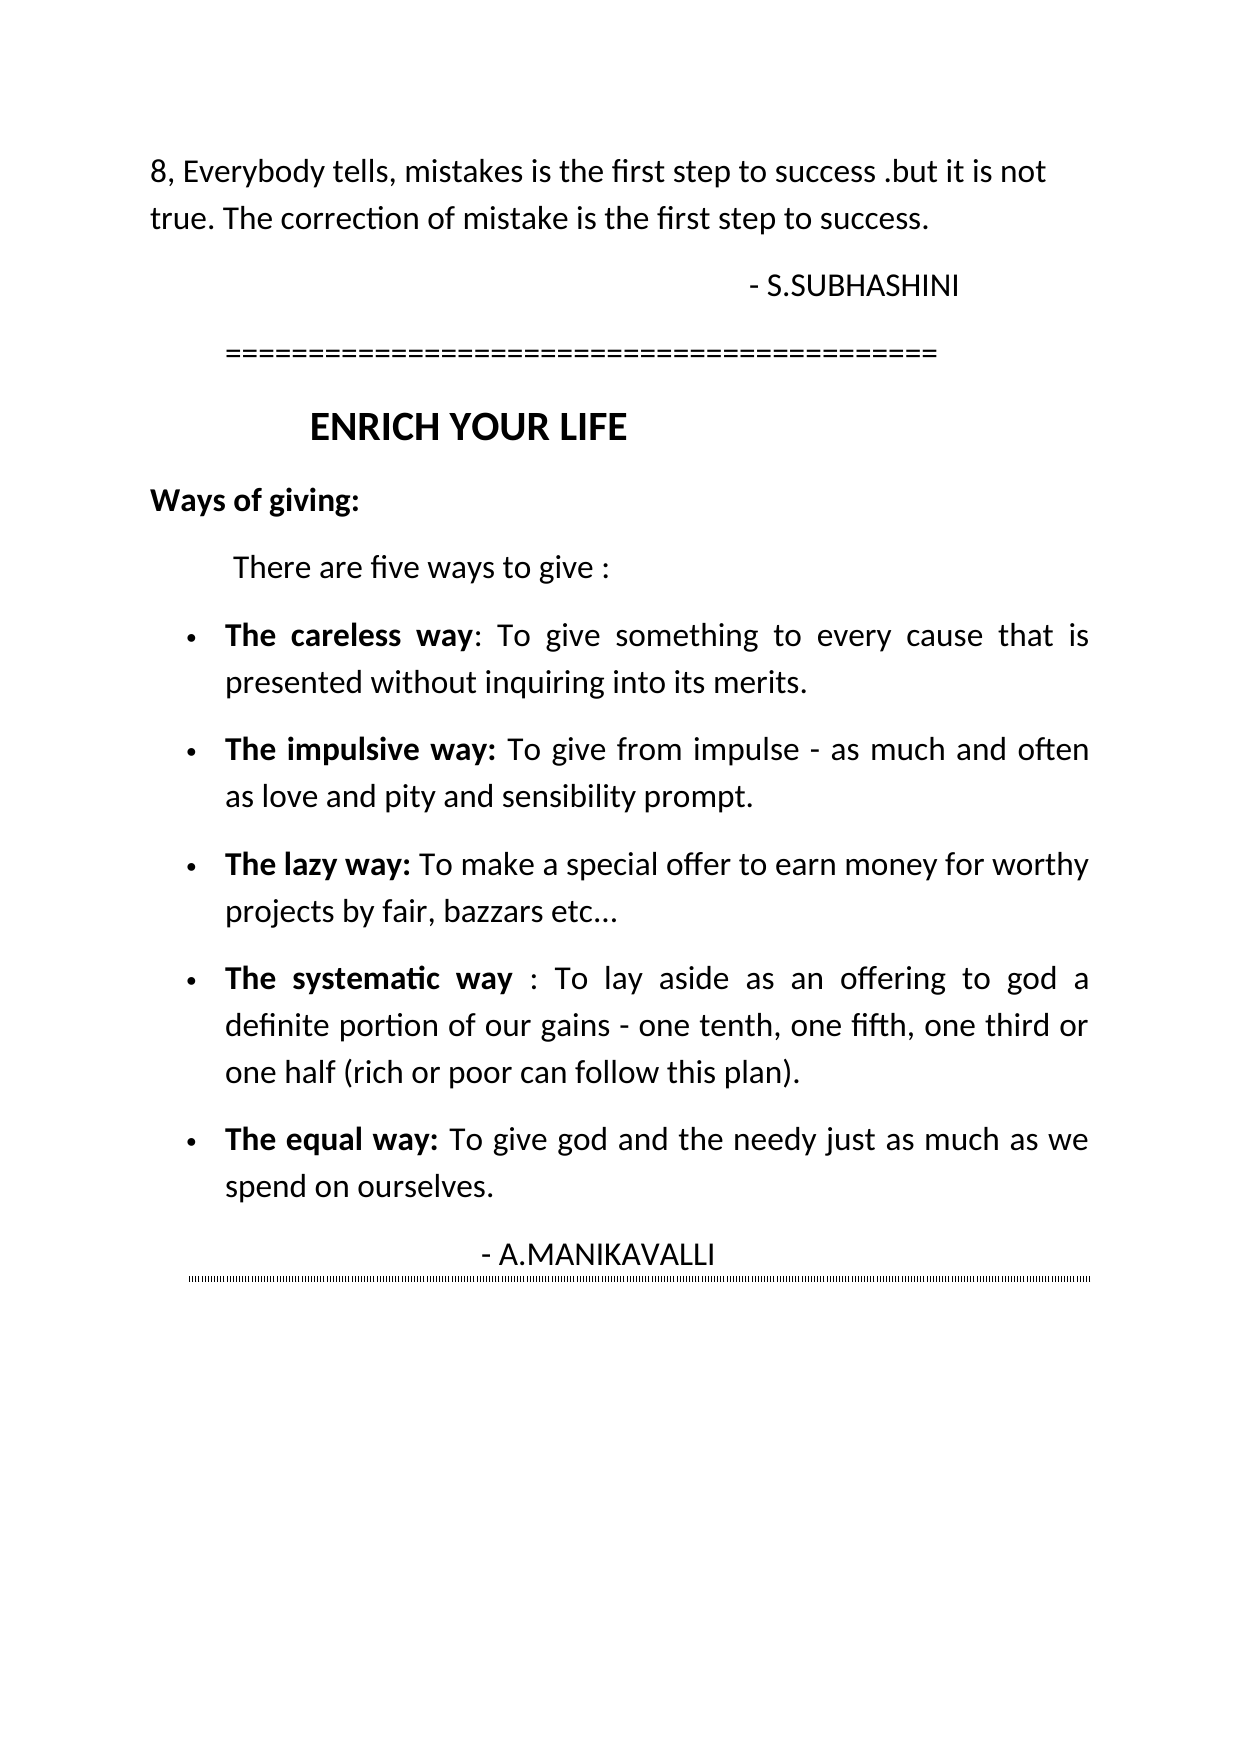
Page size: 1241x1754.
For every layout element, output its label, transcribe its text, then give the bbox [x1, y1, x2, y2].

list The careless way: To give something to every cause that is presented without inquiring into its merits. [187, 614, 1090, 702]
list The equal way: To give god and the needy just as much as we spend on ourselves. [187, 1118, 1090, 1206]
text ENRICH YOUR LIFE [150, 399, 1090, 450]
list The systematic way : To lay aside as an offering to god a definite portion of our gains - one tenth, one fifth, one third or one half (rich or poor can follow this plan). [187, 957, 1090, 1091]
text Ways of giving: [150, 479, 1090, 519]
text 8, Everybody tells, mistakes is the first step to success .but it is not true. The correction of mistake is the first step to success. [150, 150, 1090, 237]
text - A.MANIKAVALLI [187, 1233, 1090, 1282]
list The impulsive way: To give from impulse - as much and often as love and pity and sensibility prompt. [187, 728, 1090, 816]
text - S.SUBHASHINI [150, 264, 1090, 305]
text There are five ways to give : [150, 546, 1090, 587]
text =========================================== [225, 332, 1090, 373]
list The lazy way: To make a special offer to earn money for worthy projects by fair, bazzars etc... [187, 843, 1090, 930]
